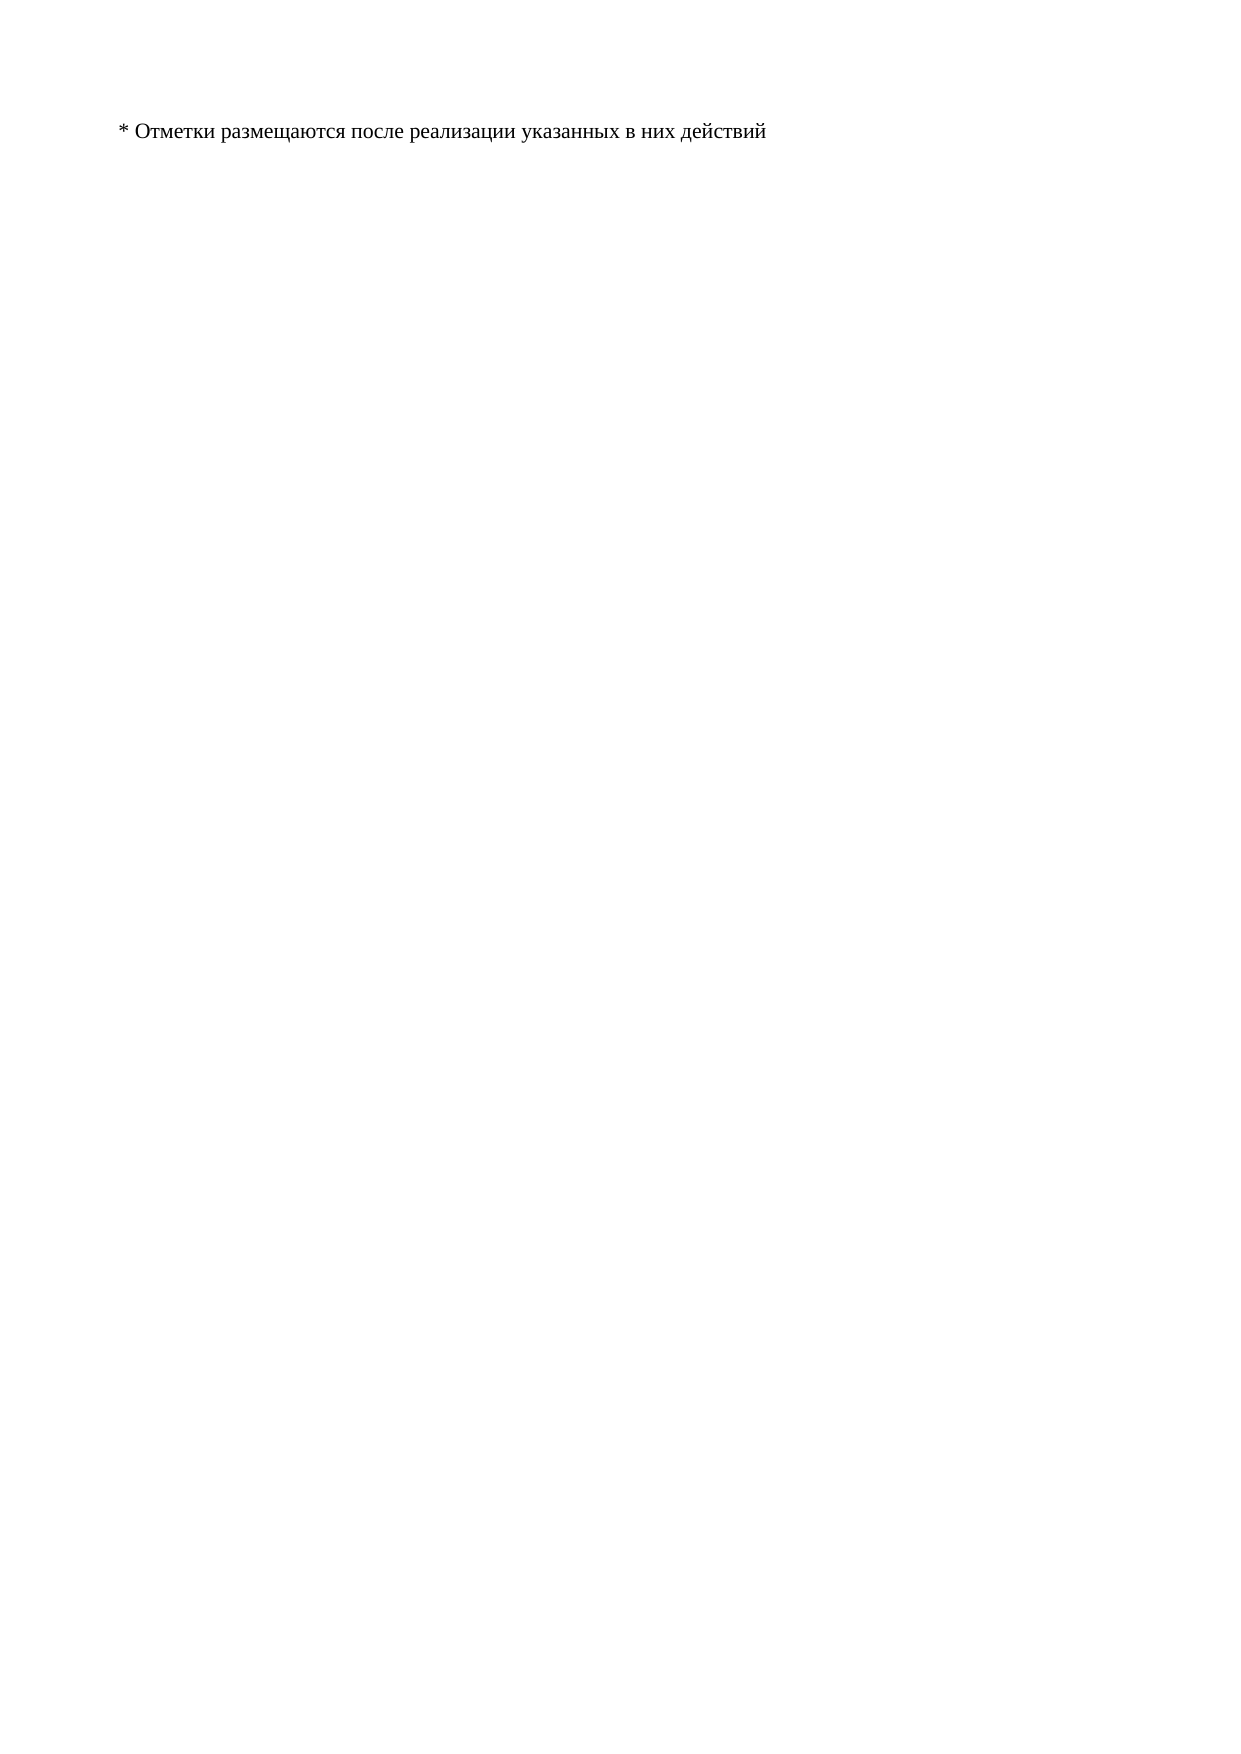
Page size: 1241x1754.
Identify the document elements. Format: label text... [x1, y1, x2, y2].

text * Отметки размещаются после реализации указанных в них действий [118, 118, 1167, 143]
